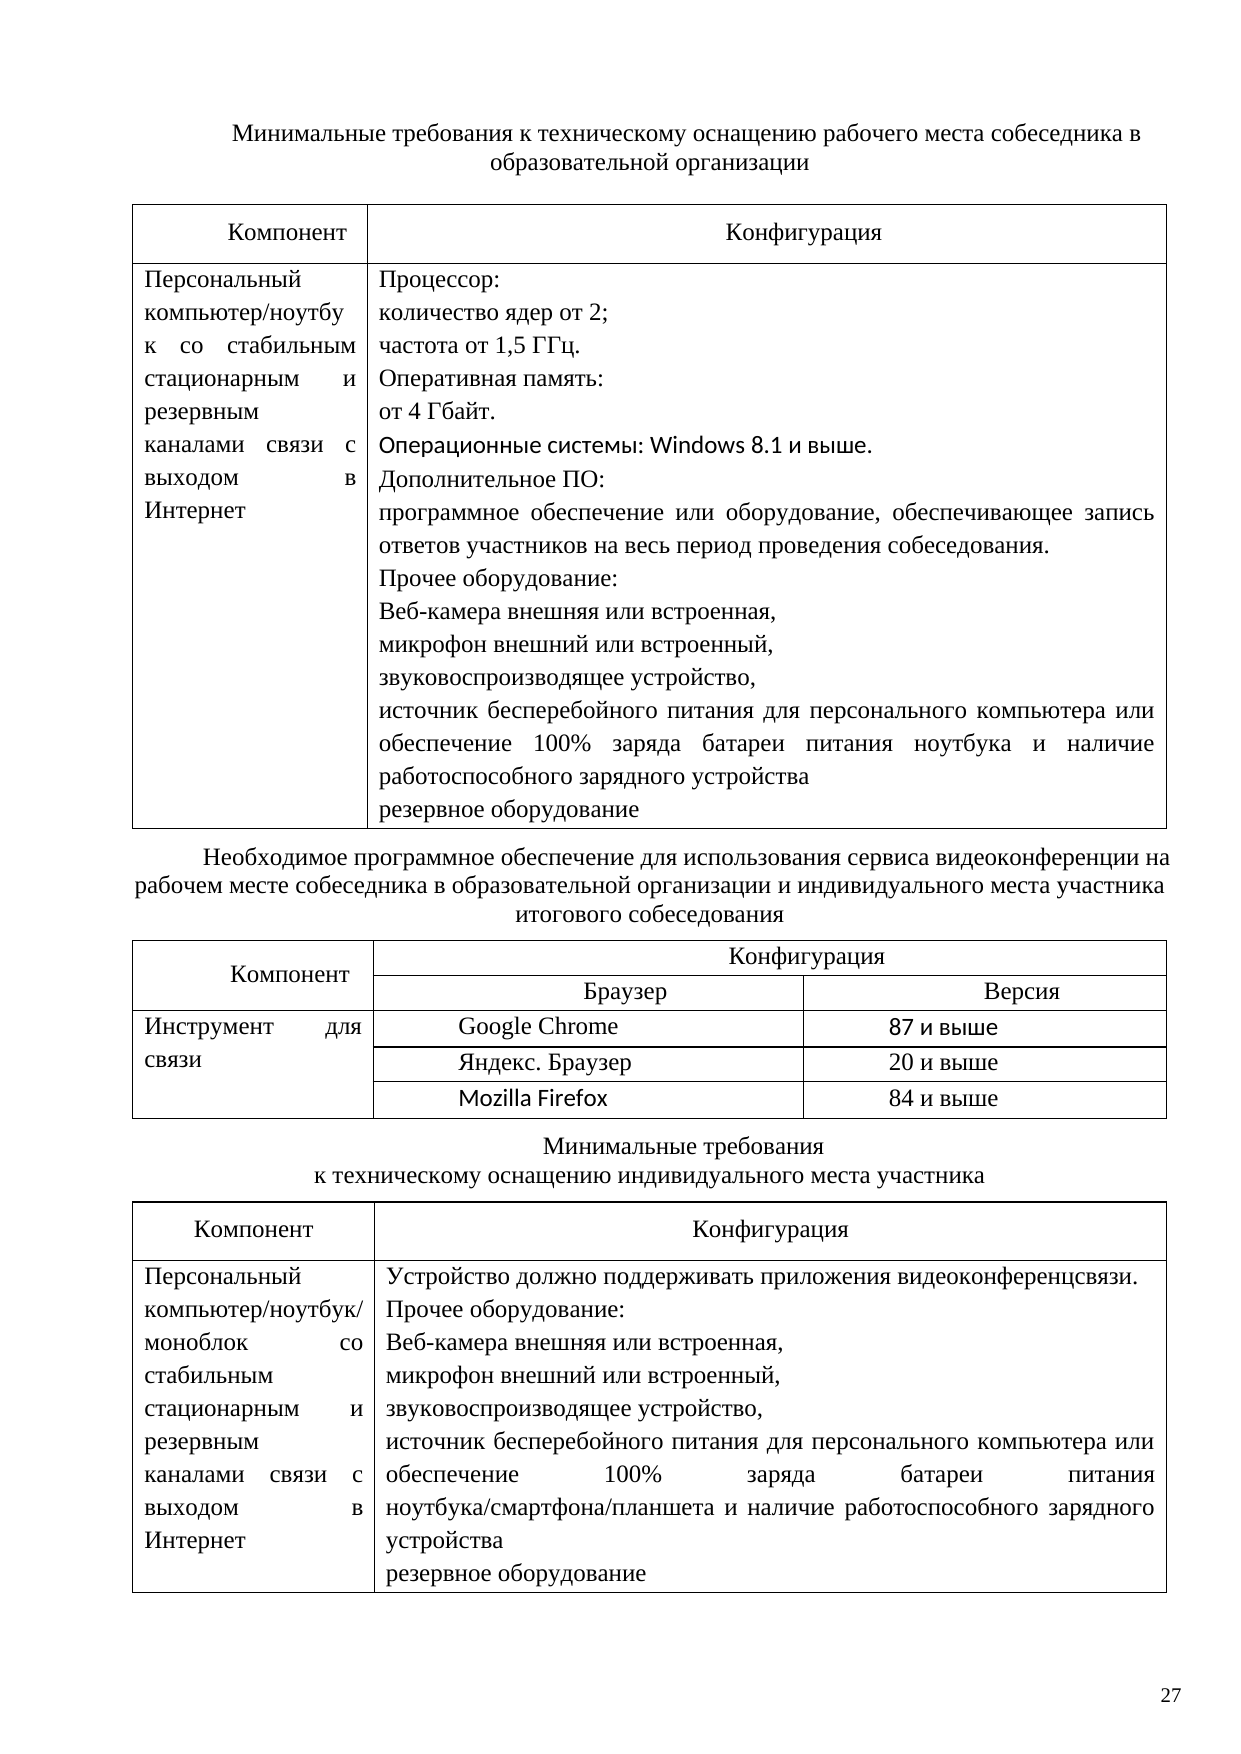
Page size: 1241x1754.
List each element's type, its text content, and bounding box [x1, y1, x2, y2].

table_cell Процессор: количество ядер от 2; частота от 1,5 ГГц. Оперативная память: от 4 Гбайт. Операционные системы: Windows 8.1 и выше. Дополнительное ПО: программное обеспечение или оборудование, обеспечивающее запись ответов участников на весь период проведения собеседования. Прочее оборудование: Веб-камера внешняя или встроенная, микрофон внешний или встроенный, звуковоспроизводящее устройство, источник бесперебойного питания для персонального компьютера или обеспечение 100% заряда батареи питания ноутбука и наличие работоспособного зарядного устройства резервное оборудование [368, 264, 1166, 828]
table_header Конфигурация [375, 1203, 1166, 1260]
text Минимальные требования к техническому оснащению индивидуального места участника [118, 1131, 1181, 1189]
text Минимальные требования к техническому оснащению рабочего места собеседника в образовательной организации [118, 118, 1181, 176]
table_header Компонент [133, 941, 373, 1010]
table_header Компонент [133, 205, 367, 263]
table_cell Персональный компьютер/ноутбук/ моноблок со стабильным стационарным и резервным каналами связи с выходом в Интернет [133, 1261, 374, 1592]
table_cell Устройство должно поддерживать приложения видеоконференцсвязи. Прочее оборудование: Веб-камера внешняя или встроенная, микрофон внешний или встроенный, звуковоспроизводящее устройство, источник бесперебойного питания для персонального компьютера или обеспечение 100% заряда батареи питания ноутбука/смартфона/планшета и наличие работоспособного зарядного устройства резервное оборудование [375, 1261, 1166, 1592]
table_cell 84 и выше [804, 1082, 1166, 1118]
table_cell Инструмент для связи [133, 1011, 373, 1118]
table_header Конфигурация [374, 941, 1166, 975]
table_cell Персональный компьютер/ноутбук со стабильным стационарным и резервным каналами связи с выходом в Интернет [133, 264, 367, 828]
text Необходимое программное обеспечение для использования сервиса видеоконференции на рабочем месте собеседника в образовательной организации и индивидуального места участника итогового собеседования [118, 842, 1181, 928]
table_cell Google Chrome [374, 1011, 803, 1046]
table_header Конфигурация [368, 205, 1166, 263]
table_cell Mozilla Firefox [374, 1082, 803, 1118]
table_cell Браузер [374, 976, 803, 1010]
table_header Компонент [133, 1203, 374, 1260]
table_cell 20 и выше [804, 1048, 1166, 1081]
table_cell Версия [804, 976, 1166, 1010]
table_cell Яндекс. Браузер [374, 1048, 803, 1081]
table_cell 87 и выше [804, 1011, 1166, 1046]
